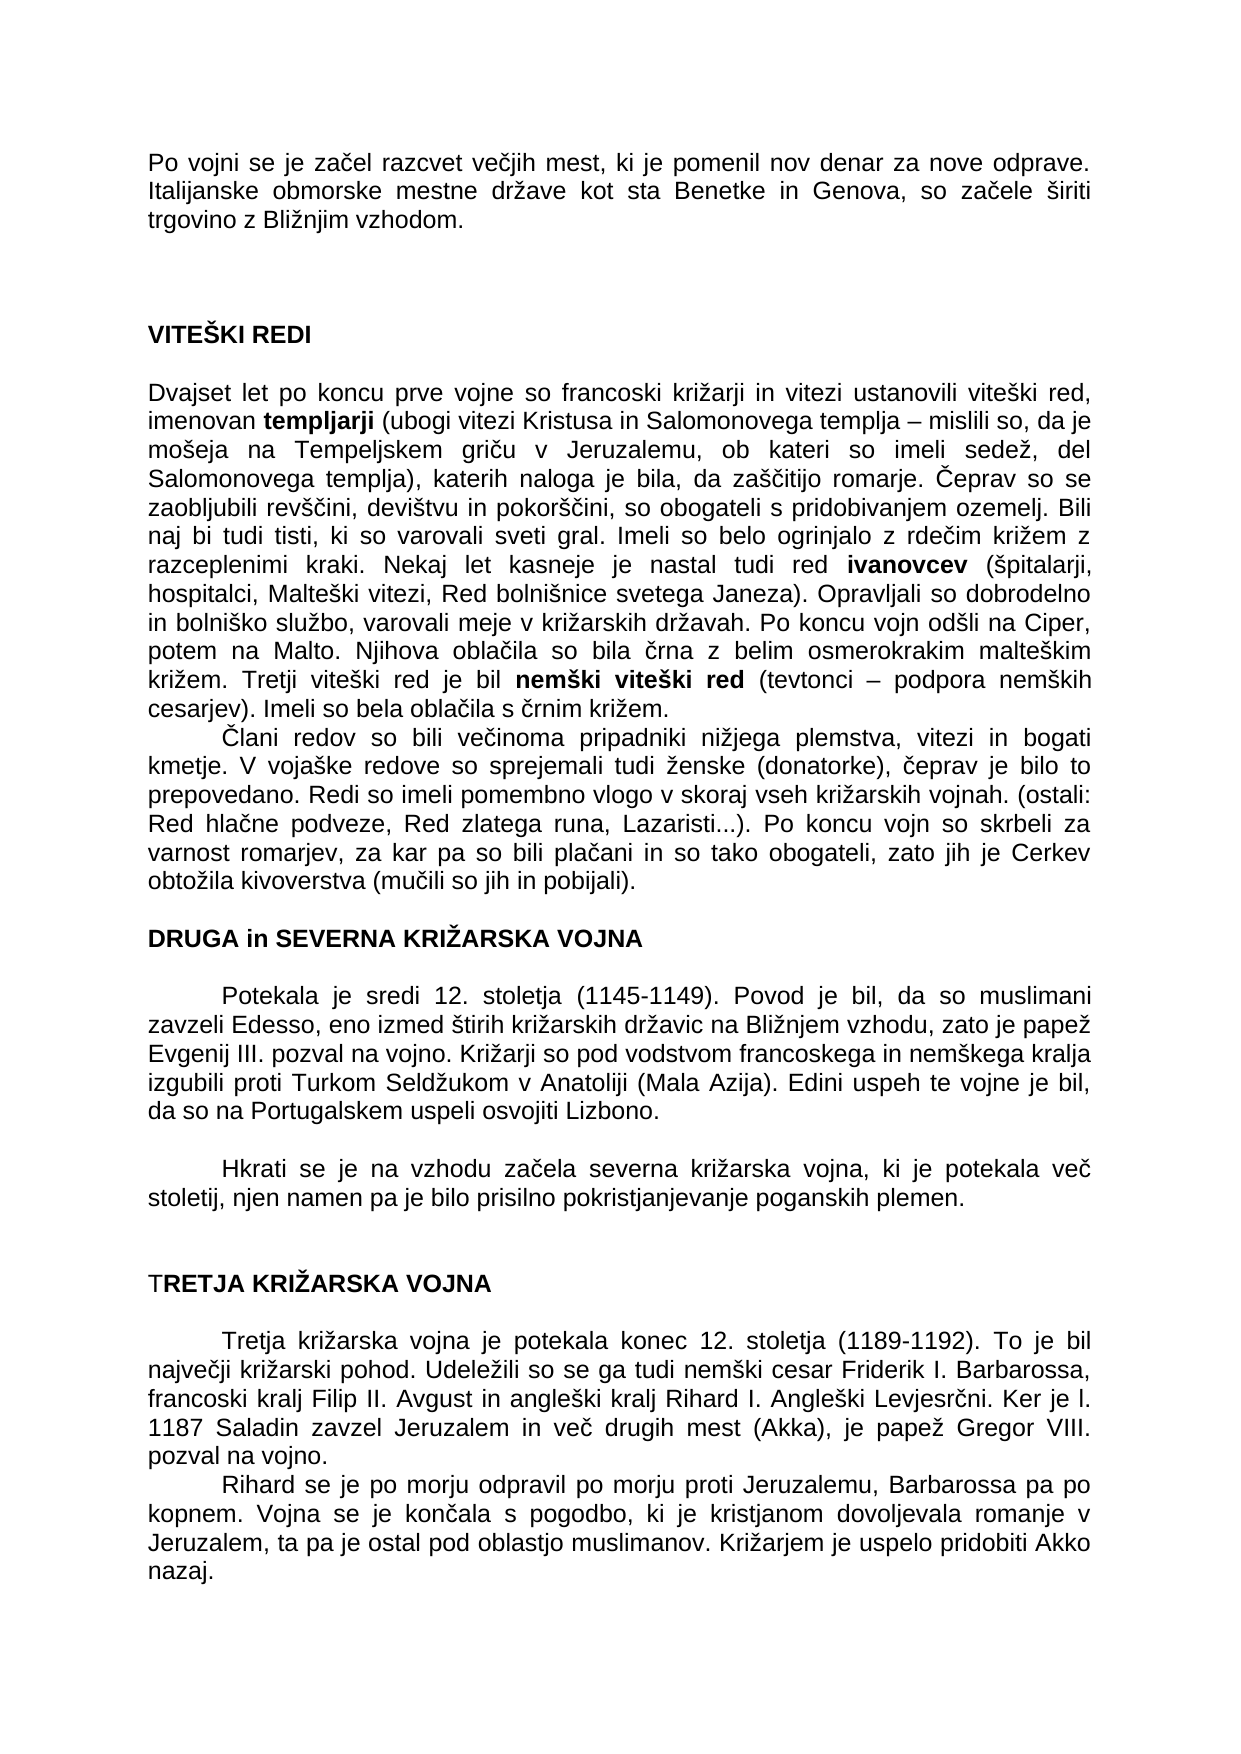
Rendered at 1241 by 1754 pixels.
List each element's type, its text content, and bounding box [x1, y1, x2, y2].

text VITEŠKI REDI [148, 320, 1093, 349]
text Po vojni se je začel razcvet večjih mest, ki je pomenil nov denar za nove odprave. Italijanske obmorske mestne države kot sta Benetke in Genova, so začele širiti trgovino z Bližnjim vzhodom. [148, 148, 1093, 234]
text Dvajset let po koncu prve vojne so francoski križarji in vitezi ustanovili viteški red, imenovan templjarji (ubogi vitezi Kristusa in Salomonovega templja – mislili so, da je mošeja na Tempeljskem griču v Jeruzalemu, ob kateri so imeli sedež, del Salomonovega templja), katerih naloga je bila, da zaščitijo romarje. Čeprav so se zaobljubili revščini, devištvu in pokorščini, so obogateli s pridobivanjem ozemelj. Bili naj bi tudi tisti, ki so varovali sveti gral. Imeli so belo ogrinjalo z rdečim križem z razceplenimi kraki. Nekaj let kasneje je nastal tudi red ivanovcev (špitalarji, hospitalci, Malteški vitezi, Red bolnišnice svetega Janeza). Opravljali so dobrodelno in bolniško službo, varovali meje v križarskih državah. Po koncu vojn odšli na Ciper, potem na Malto. Njihova oblačila so bila črna z belim osmerokrakim malteškim križem. Tretji viteški red je bil nemški viteški red (tevtonci – podpora nemških cesarjev). Imeli so bela oblačila s črnim križem. [148, 378, 1093, 723]
text Hkrati se je na vzhodu začela severna križarska vojna, ki je potekala več stoletij, njen namen pa je bilo prisilno pokristjanjevanje poganskih plemen. [148, 1154, 1093, 1211]
text Potekala je sredi 12. stoletja (1145-1149). Povod je bil, da so muslimani zavzeli Edesso, eno izmed štirih križarskih državic na Bližnjem vzhodu, zato je papež Evgenij III. pozval na vojno. Križarji so pod vodstvom francoskega in nemškega kralja izgubili proti Turkom Seldžukom v Anatoliji (Mala Azija). Edini uspeh te vojne je bil, da so na Portugalskem uspeli osvojiti Lizbono. [148, 981, 1093, 1125]
text Tretja križarska vojna je potekala konec 12. stoletja (1189-1192). To je bil največji križarski pohod. Udeležili so se ga tudi nemški cesar Friderik I. Barbarossa, francoski kralj Filip II. Avgust in angleški kralj Rihard I. Angleški Levjesrčni. Ker je l. 1187 Saladin zavzel Jeruzalem in več drugih mest (Akka), je papež Gregor VIII. pozval na vojno. [148, 1326, 1093, 1470]
text Člani redov so bili večinoma pripadniki nižjega plemstva, vitezi in bogati kmetje. V vojaške redove so sprejemali tudi ženske (donatorke), čeprav je bilo to prepovedano. Redi so imeli pomembno vlogo v skoraj vseh križarskih vojnah. (ostali: Red hlačne podveze, Red zlatega runa, Lazaristi...). Po koncu vojn so skrbeli za varnost romarjev, za kar pa so bili plačani in so tako obogateli, zato jih je Cerkev obtožila kivoverstva (mučili so jih in pobijali). [148, 723, 1093, 895]
text DRUGA in SEVERNA KRIŽARSKA VOJNA [148, 924, 1093, 953]
text Rihard se je po morju odpravil po morju proti Jeruzalemu, Barbarossa pa po kopnem. Vojna se je končala s pogodbo, ki je kristjanom dovoljevala romanje v Jeruzalem, ta pa je ostal pod oblastjo muslimanov. Križarjem je uspelo pridobiti Akko nazaj. [148, 1470, 1093, 1585]
text TRETJA KRIŽARSKA VOJNA [148, 1269, 1093, 1298]
